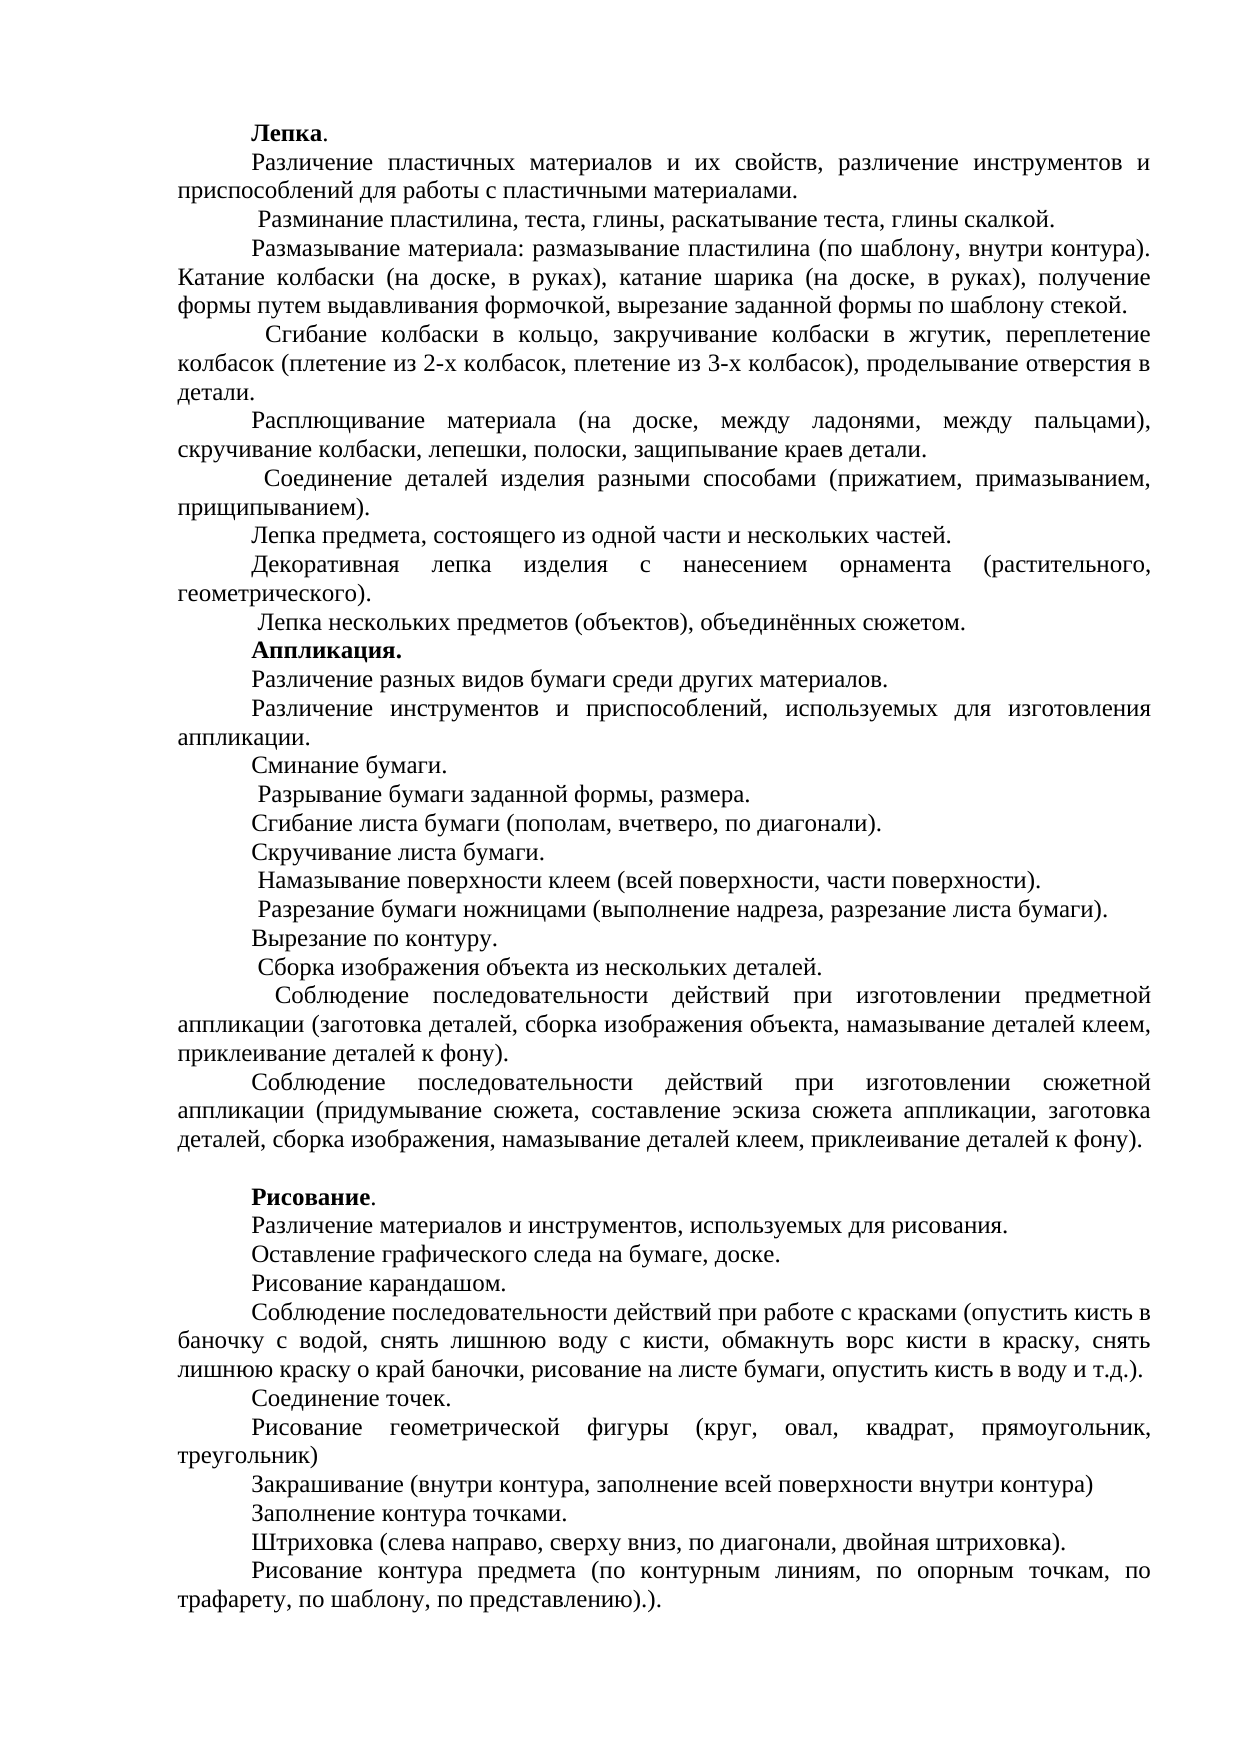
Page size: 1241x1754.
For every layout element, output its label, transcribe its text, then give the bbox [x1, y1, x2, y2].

text Аппликация. [177, 636, 1152, 664]
text Сгибание листа бумаги (пополам, вчетверо, по диагонали). [177, 808, 1152, 837]
text Размазывание материала: размазывание пластилина (по шаблону, внутри контура). Катание колбаски (на доске, в руках), катание шарика (на доске, в руках), получение формы путем выдавливания формочкой, вырезание заданной формы по шаблону стекой. [177, 233, 1152, 319]
text Разрывание бумаги заданной формы, размера. [177, 779, 1152, 808]
text Лепка. [177, 118, 1152, 147]
text Декоративная лепка изделия с нанесением орнамента (растительного, геометрического). [177, 549, 1152, 607]
text Рисование. [177, 1182, 1152, 1211]
text Различение разных видов бумаги среди других материалов. [177, 664, 1152, 693]
text Разминание пластилина, теста, глины, раскатывание теста, глины скалкой. [177, 204, 1152, 233]
text Разрезание бумаги ножницами (выполнение надреза, разрезание листа бумаги). [177, 894, 1152, 923]
text Скручивание листа бумаги. [177, 837, 1152, 866]
text Рисование контура предмета (по контурным линиям, по опорным точкам, по трафарету, по шаблону, по представлению).). [177, 1556, 1152, 1613]
text Различение материалов и инструментов, используемых для рисования. [177, 1211, 1152, 1239]
text Соблюдение последовательности действий при работе с красками (опустить кисть в баночку с водой, снять лишнюю воду с кисти, обмакнуть ворс кисти в краску, снять лишнюю краску о край баночки, рисование на листе бумаги, опустить кисть в воду и т.д.). [177, 1297, 1152, 1383]
text Различение пластичных материалов и их свойств, различение инструментов и приспособлений для работы с пластичными материалами. [177, 147, 1152, 204]
text Закрашивание (внутри контура, заполнение всей поверхности внутри контура) [177, 1469, 1152, 1498]
text Рисование геометрической фигуры (круг, овал, квадрат, прямоугольник, треугольник) [177, 1412, 1152, 1469]
text Соблюдение последовательности действий при изготовлении сюжетной аппликации (придумывание сюжета, составление эскиза сюжета аппликации, заготовка деталей, сборка изображения, намазывание деталей клеем, приклеивание деталей к фону). [177, 1067, 1152, 1153]
text Штриховка (слева направо, сверху вниз, по диагонали, двойная штриховка). [177, 1527, 1152, 1556]
text Сборка изображения объекта из нескольких деталей. [177, 952, 1152, 981]
text Намазывание поверхности клеем (всей поверхности, части поверхности). [177, 866, 1152, 894]
text Рисование карандашом. [177, 1268, 1152, 1297]
text Соблюдение последовательности действий при изготовлении предметной аппликации (заготовка деталей, сборка изображения объекта, намазывание деталей клеем, приклеивание деталей к фону). [177, 981, 1152, 1067]
text Оставление графического следа на бумаге, доске. [177, 1239, 1152, 1268]
text Расплющивание материала (на доске, между ладонями, между пальцами), скручивание колбаски, лепешки, полоски, защипывание краев детали. [177, 406, 1152, 463]
text Лепка предмета, состоящего из одной части и нескольких частей. [177, 521, 1152, 549]
text Соединение деталей изделия разными способами (прижатием, примазыванием, прищипыванием). [177, 463, 1152, 521]
text Вырезание по контуру. [177, 923, 1152, 952]
text Лепка нескольких предметов (объектов), объединённых сюжетом. [177, 607, 1152, 636]
text Различение инструментов и приспособлений, используемых для изготовления аппликации. [177, 693, 1152, 751]
text Заполнение контура точками. [177, 1498, 1152, 1527]
text Сгибание колбаски в кольцо, закручивание колбаски в жгутик, переплетение колбасок (плетение из 2-х колбасок, плетение из 3-х колбасок), проделывание отверстия в детали. [177, 319, 1152, 406]
text Соединение точек. [177, 1383, 1152, 1412]
text Сминание бумаги. [177, 751, 1152, 779]
